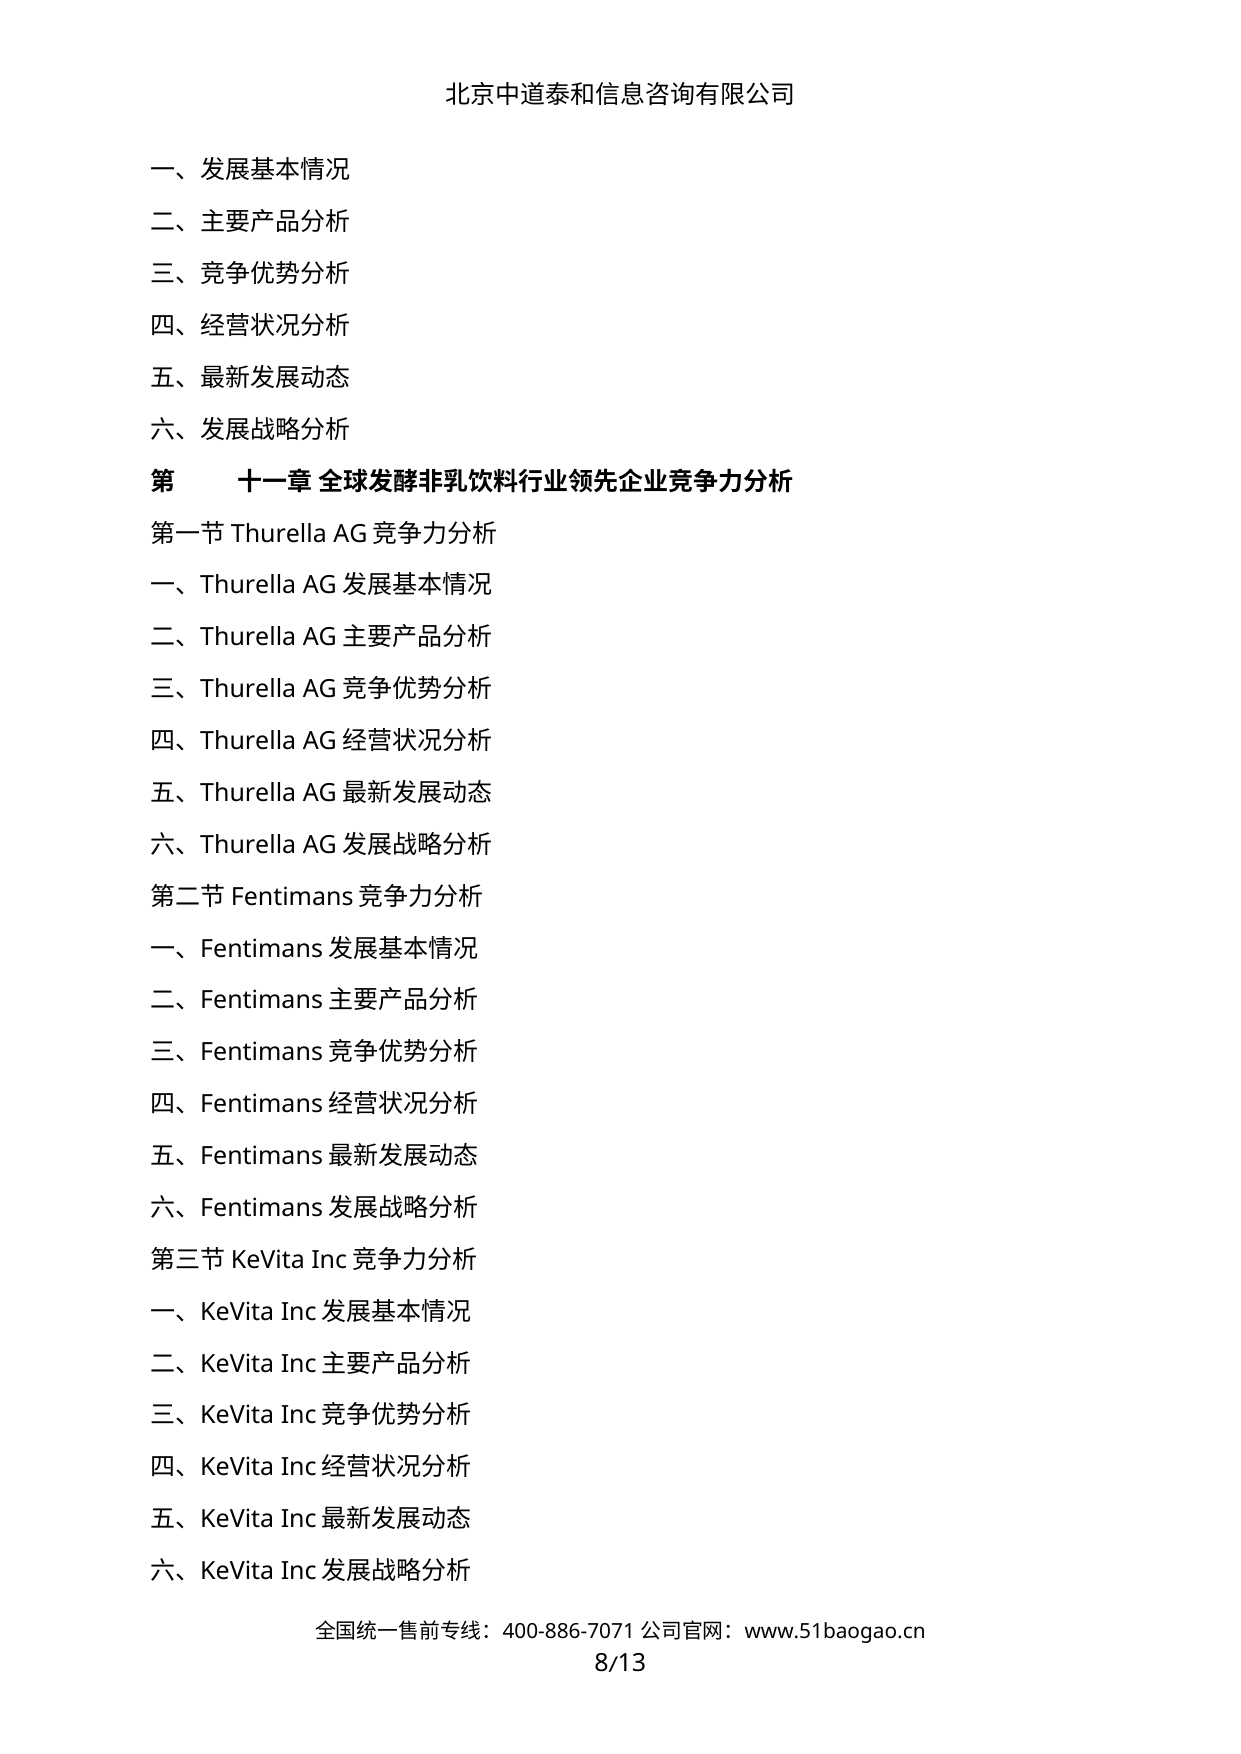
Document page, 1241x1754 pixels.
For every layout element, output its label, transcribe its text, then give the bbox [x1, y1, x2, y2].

text 五、最新发展动态 [150, 357, 1090, 394]
text 第一节 Thurella AG竞争力分析 [150, 513, 1090, 549]
text 六、KeVita Inc发展战略分析 [150, 1551, 1090, 1587]
text 一、发展基本情况 [150, 150, 1090, 186]
text 二、Thurella AG主要产品分析 [150, 617, 1090, 653]
text 三、竞争优势分析 [150, 254, 1090, 290]
text 一、Thurella AG发展基本情况 [150, 565, 1090, 601]
text 二、Fentimans主要产品分析 [150, 980, 1090, 1016]
text 第三节 KeVita Inc竞争力分析 [150, 1239, 1090, 1276]
text 六、发展战略分析 [150, 409, 1090, 446]
text 三、Fentimans竞争优势分析 [150, 1032, 1090, 1068]
text 二、主要产品分析 [150, 202, 1090, 238]
text 二、KeVita Inc主要产品分析 [150, 1343, 1090, 1379]
text 第 十一章 全球发酵非乳饮料行业领先企业竞争力分析 [150, 461, 1090, 497]
text 一、KeVita Inc发展基本情况 [150, 1291, 1090, 1327]
text 四、Fentimans经营状况分析 [150, 1084, 1090, 1120]
text 第二节 Fentimans竞争力分析 [150, 876, 1090, 912]
text 四、KeVita Inc经营状况分析 [150, 1447, 1090, 1483]
text 六、Thurella AG发展战略分析 [150, 824, 1090, 861]
text 一、Fentimans发展基本情况 [150, 928, 1090, 964]
text 六、Fentimans发展战略分析 [150, 1187, 1090, 1224]
text 五、Thurella AG最新发展动态 [150, 772, 1090, 809]
text 四、经营状况分析 [150, 306, 1090, 342]
text 五、Fentimans最新发展动态 [150, 1136, 1090, 1172]
text 三、KeVita Inc竞争优势分析 [150, 1395, 1090, 1431]
text 三、Thurella AG竞争优势分析 [150, 669, 1090, 705]
text 四、Thurella AG经营状况分析 [150, 721, 1090, 757]
text 五、KeVita Inc最新发展动态 [150, 1499, 1090, 1535]
